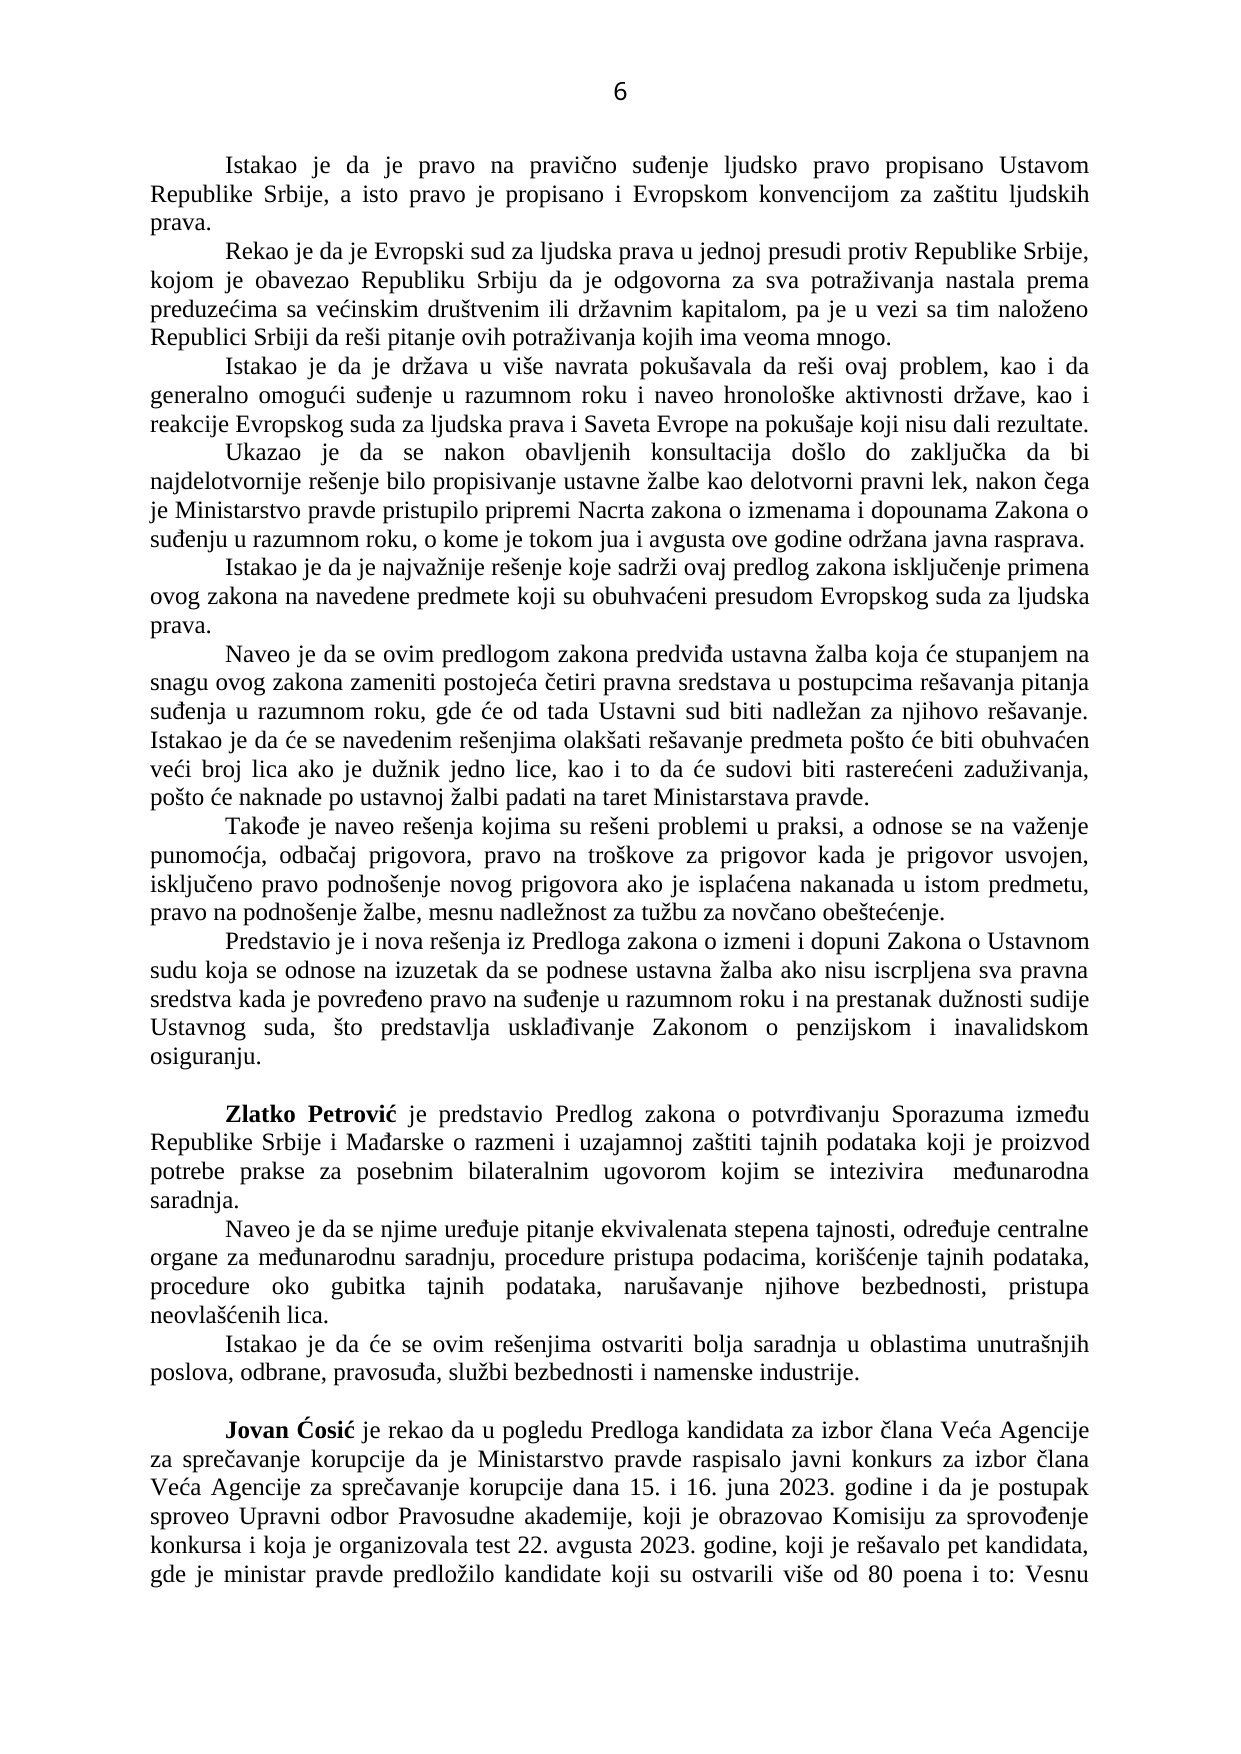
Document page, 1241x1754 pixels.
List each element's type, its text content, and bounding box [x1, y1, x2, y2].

text Predstavio je i nova rešenja iz Predloga zakona o izmeni i dopuni Zakona o Ustavnom sudu koja se odnose na izuzetak da se podnese ustavna žalba ako nisu iscrpljena sva pravna sredstva kada je povređeno pravo na suđenje u razumnom roku i na prestanak dužnosti sudije Ustavnog suda, što predstavlja usklađivanje Zakonom o penzijskom i inavalidskom osiguranju. [150, 926, 1090, 1070]
text Naveo je da se ovim predlogom zakona predviđa ustavna žalba koja će stupanjem na snagu ovog zakona zameniti postojeća četiri pravna sredstava u postupcima rešavanja pitanja suđenja u razumnom roku, gde će od tada Ustavni sud biti nadležan za njihovo rešavanje. Istakao je da će se navedenim rešenjima olakšati rešavanje predmeta pošto će biti obuhvaćen veći broj lica ako je dužnik jedno lice, kao i to da će sudovi biti rasterećeni zaduživanja, pošto će naknade po ustavnoj žalbi padati na taret Ministarstava pravde. [150, 639, 1090, 811]
text Rekao je da je Evropski sud za ljudska prava u jednoj presudi protiv Republike Srbije, kojom je obavezao Republiku Srbiju da je odgovorna za sva potraživanja nastala prema preduzećima sa većinskim društvenim ili državnim kapitalom, pa je u vezi sa tim naloženo Republici Srbiji da reši pitanje ovih potraživanja kojih ima veoma mnogo. [150, 236, 1090, 351]
text Istakao je da je najvažnije rešenje koje sadrži ovaj predlog zakona isključenje primena ovog zakona na navedene predmete koji su obuhvaćeni presudom Evropskog suda za ljudska prava. [150, 552, 1090, 639]
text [150, 1415, 1090, 1587]
text Istakao je da je država u više navrata pokušavala da reši ovaj problem, kao i da generalno omogući suđenje u razumnom roku i naveo hronološke aktivnosti države, kao i reakcije Evropskog suda za ljudska prava i Saveta Evrope na pokušaje koji nisu dali rezultate. [150, 351, 1090, 437]
text Naveo je da se njime uređuje pitanje ekvivalenata stepena tajnosti, određuje centralne organe za međunarodnu saradnju, procedure pristupa podacima, korišćenje tajnih podataka, procedure oko gubitka tajnih podataka, narušavanje njihove bezbednosti, pristupa neovlašćenih lica. [150, 1214, 1090, 1329]
text Zlatko Petrović je predstavio Predlog zakona o potvrđivanju Sporazuma između Republike Srbije i Mađarske o razmeni i uzajamnoj zaštiti tajnih podataka koji je proizvod potrebe prakse za posebnim bilateralnim ugovorom kojim se intezivira međunarodna saradnja. [150, 1099, 1090, 1214]
text Istakao je da će se ovim rešenjima ostvariti bolja saradnja u oblastima unutrašnjih poslova, odbrane, pravosuđa, službi bezbednosti i namenske industrije. [150, 1329, 1090, 1386]
text Istakao je da je pravo na pravično suđenje ljudsko pravo propisano Ustavom Republike Srbije, a isto pravo je propisano i Evropskom konvencijom za zaštitu ljudskih prava. [150, 150, 1090, 236]
text Ukazao je da se nakon obavljenih konsultacija došlo do zaključka da bi najdelotvornije rešenje bilo propisivanje ustavne žalbe kao delotvorni pravni lek, nakon čega je Ministarstvo pravde pristupilo pripremi Nacrta zakona o izmenama i dopounama Zakona o suđenju u razumnom roku, o kome je tokom jua i avgusta ove godine održana javna rasprava. [150, 437, 1090, 552]
text Takođe je naveo rešenja kojima su rešeni problemi u praksi, a odnose se na važenje punomoćja, odbačaj prigovora, pravo na troškove za prigovor kada je prigovor usvojen, isključeno pravo podnošenje novog prigovora ako je isplaćena nakanada u istom predmetu, pravo na podnošenje žalbe, mesnu nadležnost za tužbu za novčano obeštećenje. [150, 811, 1090, 926]
